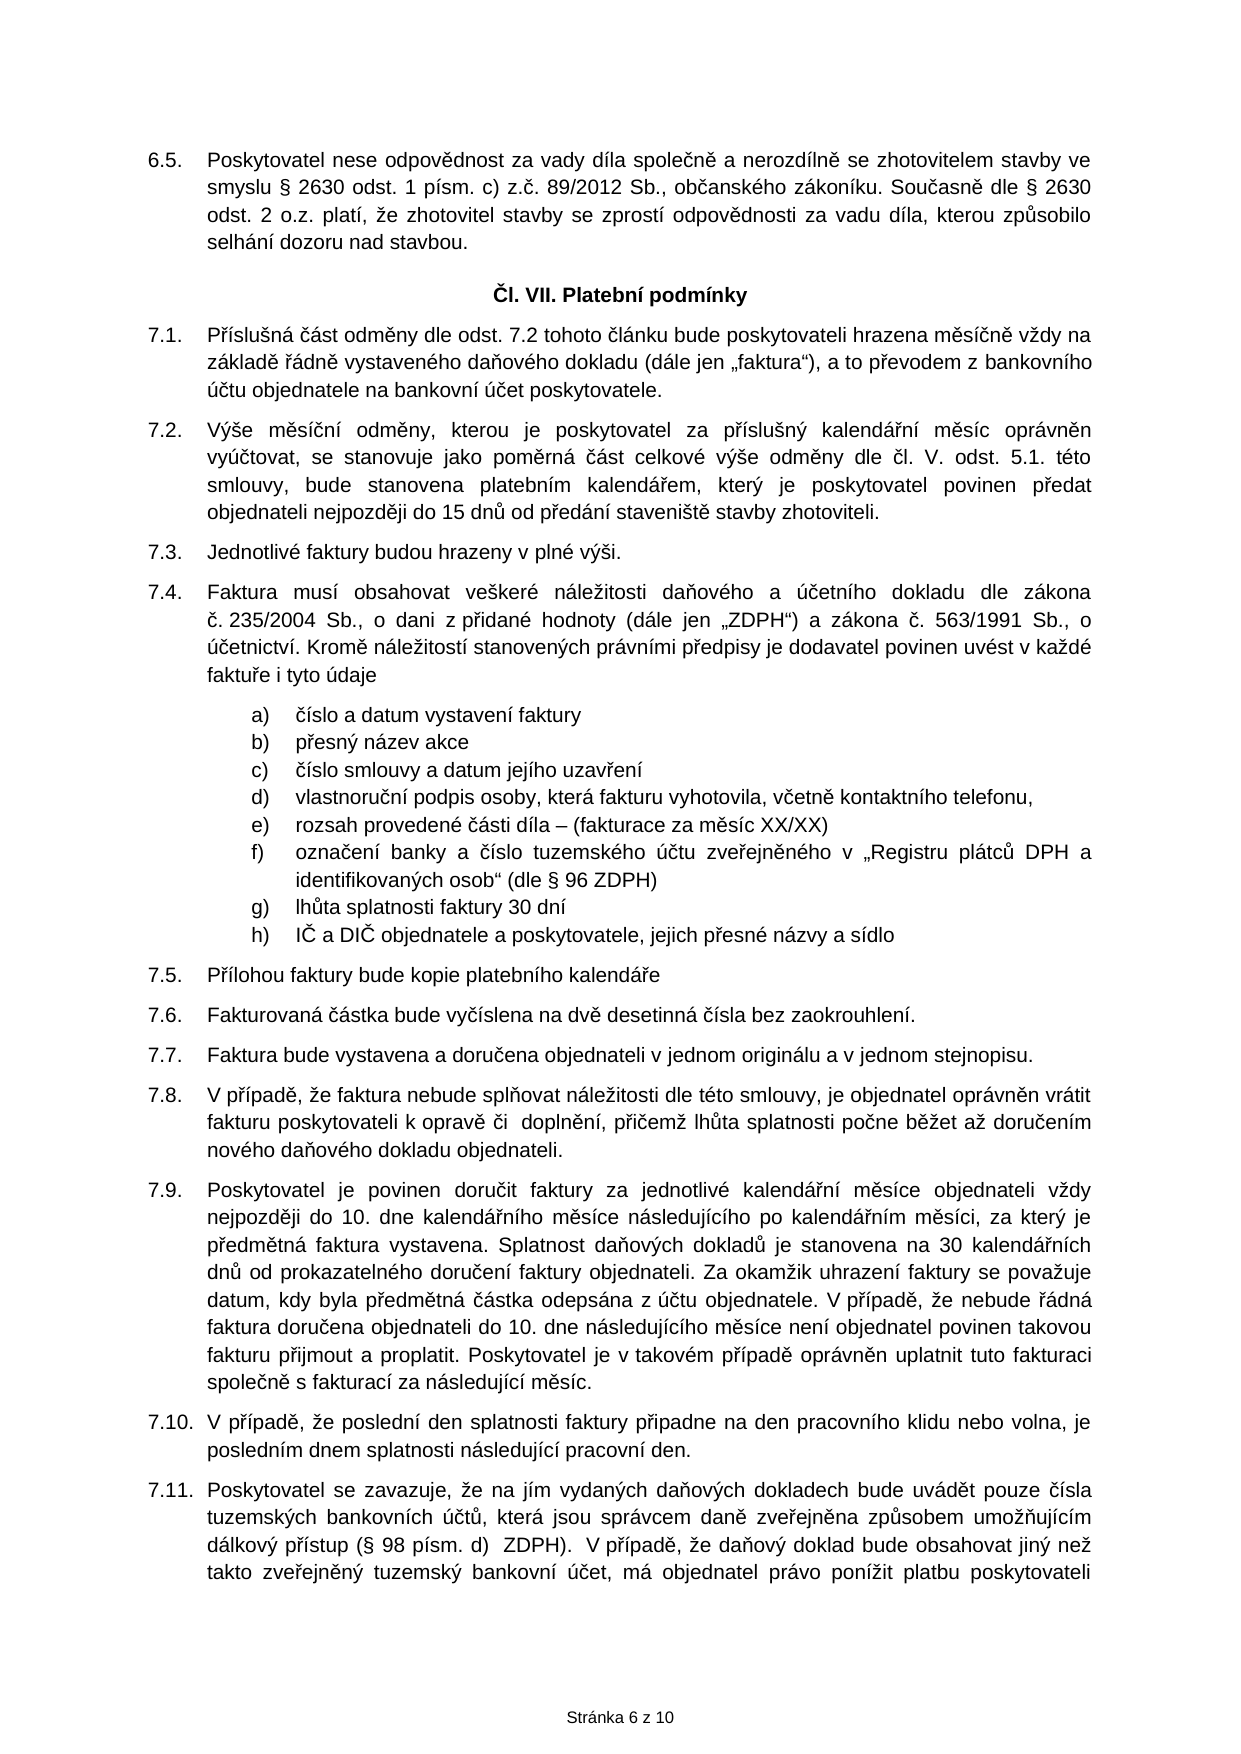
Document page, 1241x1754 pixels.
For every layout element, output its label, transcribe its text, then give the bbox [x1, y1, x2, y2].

list Poskytovatel je povinen doručit faktury za jednotlivé kalendářní měsíce objednateli vždy nejpozději do 10. dne kalendářního měsíce následujícího po kalendářním měsíci, za který je předmětná faktura vystavena. Splatnost daňových dokladů je stanovena na 30 kalendářních dnů od prokazatelného doručení faktury objednateli. Za okamžik uhrazení faktury se považuje datum, kdy byla předmětná částka odepsána z účtu objednatele. V případě, že nebude řádná faktura doručena objednateli do 10. dne následujícího měsíce není objednatel povinen takovou fakturu přijmout a proplatit. Poskytovatel je v takovém případě oprávněn uplatnit tuto fakturaci společně s fakturací za následující měsíc. [148, 1178, 1092, 1394]
list vlastnoruční podpis osoby, která fakturu vyhotovila, včetně kontaktního telefonu, [251, 785, 1092, 809]
list Faktura musí obsahovat veškeré náležitosti daňového a účetního dokladu dle zákona č. 235/2004 Sb., o dani z přidané hodnoty (dále jen „ZDPH“) a zákona č. 563/1991 Sb., o účetnictví. Kromě náležitostí stanovených právními předpisy je dodavatel povinen uvést v každé faktuře i tyto údaje [148, 580, 1092, 687]
list rozsah provedené části díla – (fakturace za měsíc XX/XX) [251, 813, 1092, 837]
list číslo smlouvy a datum jejího uzavření [251, 758, 1092, 782]
list lhůta splatnosti faktury 30 dní [251, 895, 1092, 919]
list Fakturovaná částka bude vyčíslena na dvě desetinná čísla bez zaokrouhlení. [148, 1003, 1092, 1027]
list V případě, že poslední den splatnosti faktury připadne na den pracovního klidu nebo volna, je posledním dnem splatnosti následující pracovní den. [148, 1410, 1092, 1462]
list Výše měsíční odměny, kterou je poskytovatel za příslušný kalendářní měsíc oprávněn vyúčtovat, se stanovuje jako poměrná část celkové výše odměny dle čl. V. odst. 5.1. této smlouvy, bude stanovena platebním kalendářem, který je poskytovatel povinen předat objednateli nejpozději do 15 dnů od předání staveniště stavby zhotoviteli. [148, 418, 1092, 524]
list IČ a DIČ objednatele a poskytovatele, jejich přesné názvy a sídlo [251, 923, 1092, 947]
text Čl. VII. Platební podmínky [148, 283, 1092, 307]
list přesný název akce [251, 730, 1092, 754]
list číslo a datum vystavení faktury [251, 703, 1092, 727]
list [148, 1478, 1092, 1584]
list Příslušná část odměny dle odst. 7.2 tohoto článku bude poskytovateli hrazena měsíčně vždy na základě řádně vystaveného daňového dokladu (dále jen „faktura“), a to převodem z bankovního účtu objednatele na bankovní účet poskytovatele. [148, 323, 1092, 402]
list Přílohou faktury bude kopie platebního kalendáře [148, 963, 1092, 987]
list V případě, že faktura nebude splňovat náležitosti dle této smlouvy, je objednatel oprávněn vrátit fakturu poskytovateli k opravě či doplnění, přičemž lhůta splatnosti počne běžet až doručením nového daňového dokladu objednateli. [148, 1083, 1092, 1162]
list Faktura bude vystavena a doručena objednateli v jednom originálu a v jednom stejnopisu. [148, 1043, 1092, 1067]
list Poskytovatel nese odpovědnost za vady díla společně a nerozdílně se zhotovitelem stavby ve smyslu § 2630 odst. 1 písm. c) z.č. 89/2012 Sb., občanského zákoníku. Současně dle § 2630 odst. 2 o.z. platí, že zhotovitel stavby se zprostí odpovědnosti za vadu díla, kterou způsobilo selhání dozoru nad stavbou. [148, 148, 1092, 254]
list označení banky a číslo tuzemského účtu zveřejněného v „Registru plátců DPH a identifikovaných osob“ (dle § 96 ZDPH) [251, 840, 1092, 892]
list Jednotlivé faktury budou hrazeny v plné výši. [148, 540, 1092, 564]
